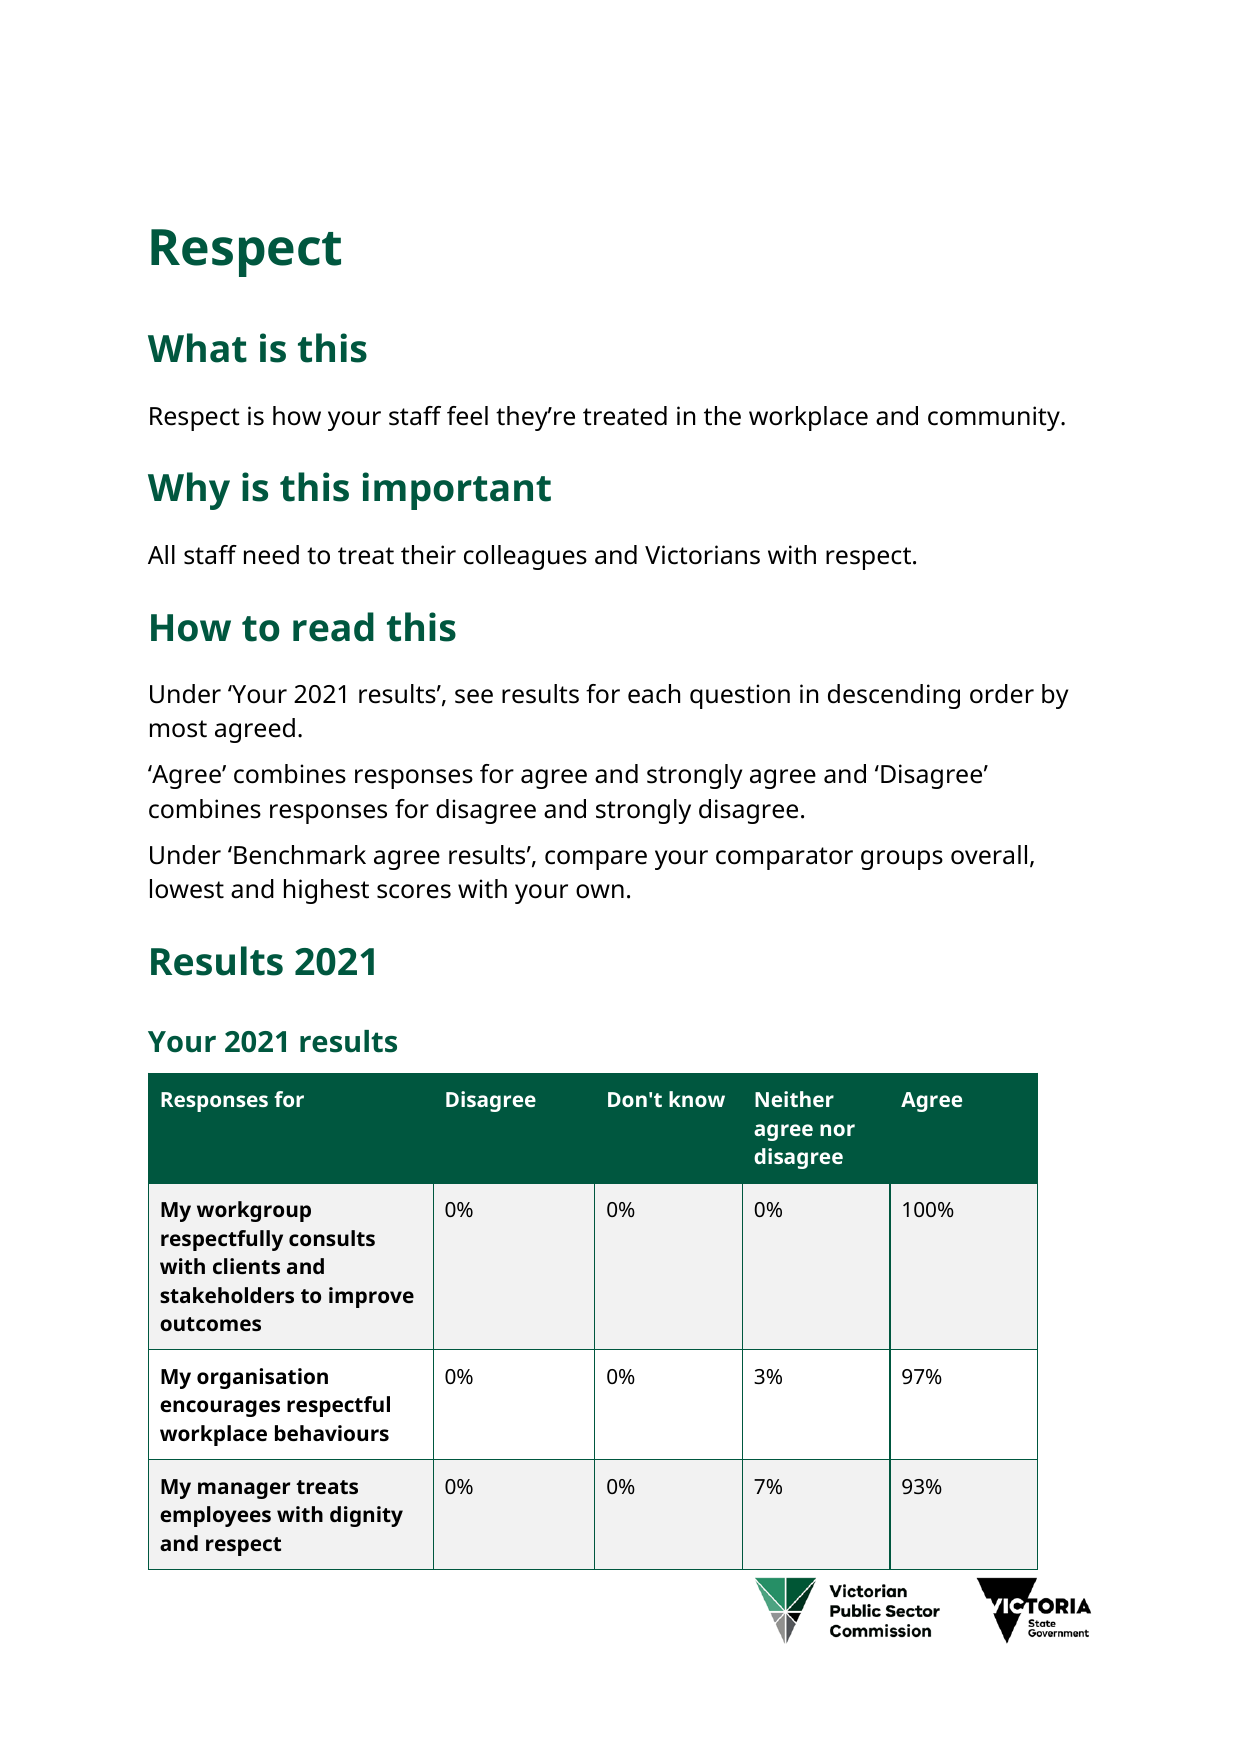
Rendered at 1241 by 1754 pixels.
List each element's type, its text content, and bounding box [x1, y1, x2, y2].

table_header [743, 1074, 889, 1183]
subtitle Your 2021 results [148, 1021, 1092, 1061]
subtitle Respect [148, 212, 1092, 280]
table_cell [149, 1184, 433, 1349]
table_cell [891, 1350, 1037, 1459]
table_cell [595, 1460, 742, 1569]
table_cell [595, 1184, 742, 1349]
picture [754, 1577, 1093, 1645]
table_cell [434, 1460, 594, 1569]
text Under ‘Your 2021 results’, see results for each question in descending order by most agreed. [148, 677, 1092, 745]
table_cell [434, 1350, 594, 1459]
text All staff need to treat their colleagues and Victorians with respect. [148, 538, 1092, 572]
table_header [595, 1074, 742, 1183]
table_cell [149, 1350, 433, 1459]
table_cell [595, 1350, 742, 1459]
text Under ‘Benchmark agree results’, compare your comparator groups overall, lowest and highest scores with your own. [148, 838, 1092, 906]
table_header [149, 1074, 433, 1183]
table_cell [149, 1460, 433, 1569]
text ‘Agree’ combines responses for agree and strongly agree and ‘Disagree’ combines responses for disagree and strongly disagree. [148, 757, 1092, 825]
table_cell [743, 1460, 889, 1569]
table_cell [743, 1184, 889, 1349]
subtitle Results 2021 [148, 935, 1092, 986]
subtitle What is this [148, 323, 1092, 374]
subtitle How to read this [148, 601, 1092, 652]
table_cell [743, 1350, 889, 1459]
text Respect is how your staff feel they’re treated in the workplace and community. [148, 398, 1092, 433]
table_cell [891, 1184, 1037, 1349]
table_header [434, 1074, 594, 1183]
subtitle Why is this important [148, 462, 1092, 513]
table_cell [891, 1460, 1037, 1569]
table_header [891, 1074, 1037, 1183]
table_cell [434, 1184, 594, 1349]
